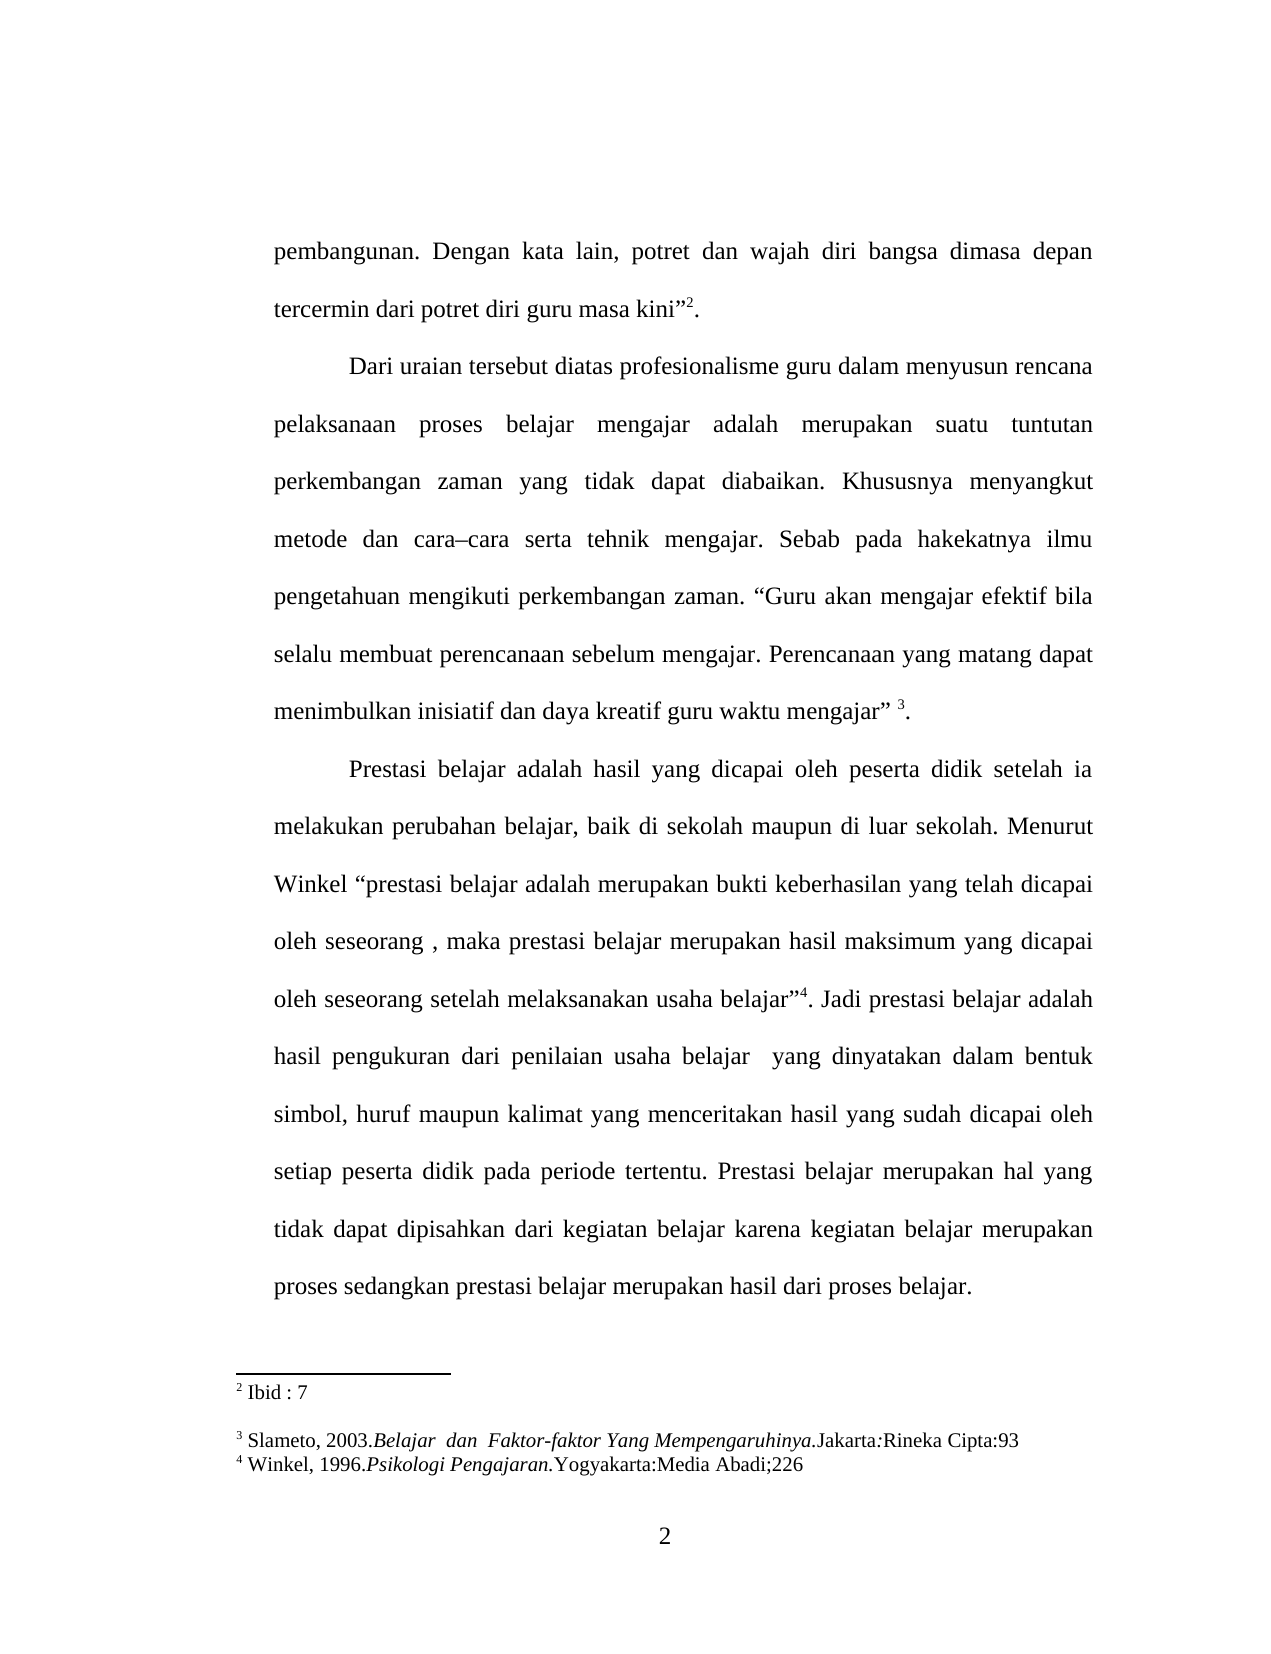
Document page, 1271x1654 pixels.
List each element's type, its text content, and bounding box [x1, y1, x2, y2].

text Prestasi belajar adalah hasil yang dicapai oleh peserta didik setelah ia melakukan perubahan belajar, baik di sekolah maupun di luar sekolah. Menurut Winkel “prestasi belajar adalah merupakan bukti keberhasilan yang telah dicapai oleh seseorang , maka prestasi belajar merupakan hasil maksimum yang dicapai oleh seseorang setelah melaksanakan usaha belajar”. Jadi prestasi belajar adalah hasil pengukuran dari penilaian usaha belajar yang dinyatakan dalam bentuk simbol, huruf maupun kalimat yang menceritakan hasil yang sudah dicapai oleh setiap peserta didik pada periode tertentu. Prestasi belajar merupakan hal yang tidak dapat dipisahkan dari kegiatan belajar karena kegiatan belajar merupakan proses sedangkan prestasi belajar merupakan hasil dari proses belajar. [274, 754, 1094, 1300]
text Dari uraian tersebut diatas profesionalisme guru dalam menyusun rencana pelaksanaan proses belajar mengajar adalah merupakan suatu tuntutan perkembangan zaman yang tidak dapat diabaikan. Khususnya menyangkut metode dan cara–cara serta tehnik mengajar. Sebab pada hakekatnya ilmu pengetahuan mengikuti perkembangan zaman. “Guru akan mengajar efektif bila selalu membuat perencanaan sebelum mengajar. Perencanaan yang matang dapat menimbulkan inisiatif dan daya kreatif guru waktu mengajar” . [274, 351, 1094, 725]
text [274, 236, 1094, 322]
